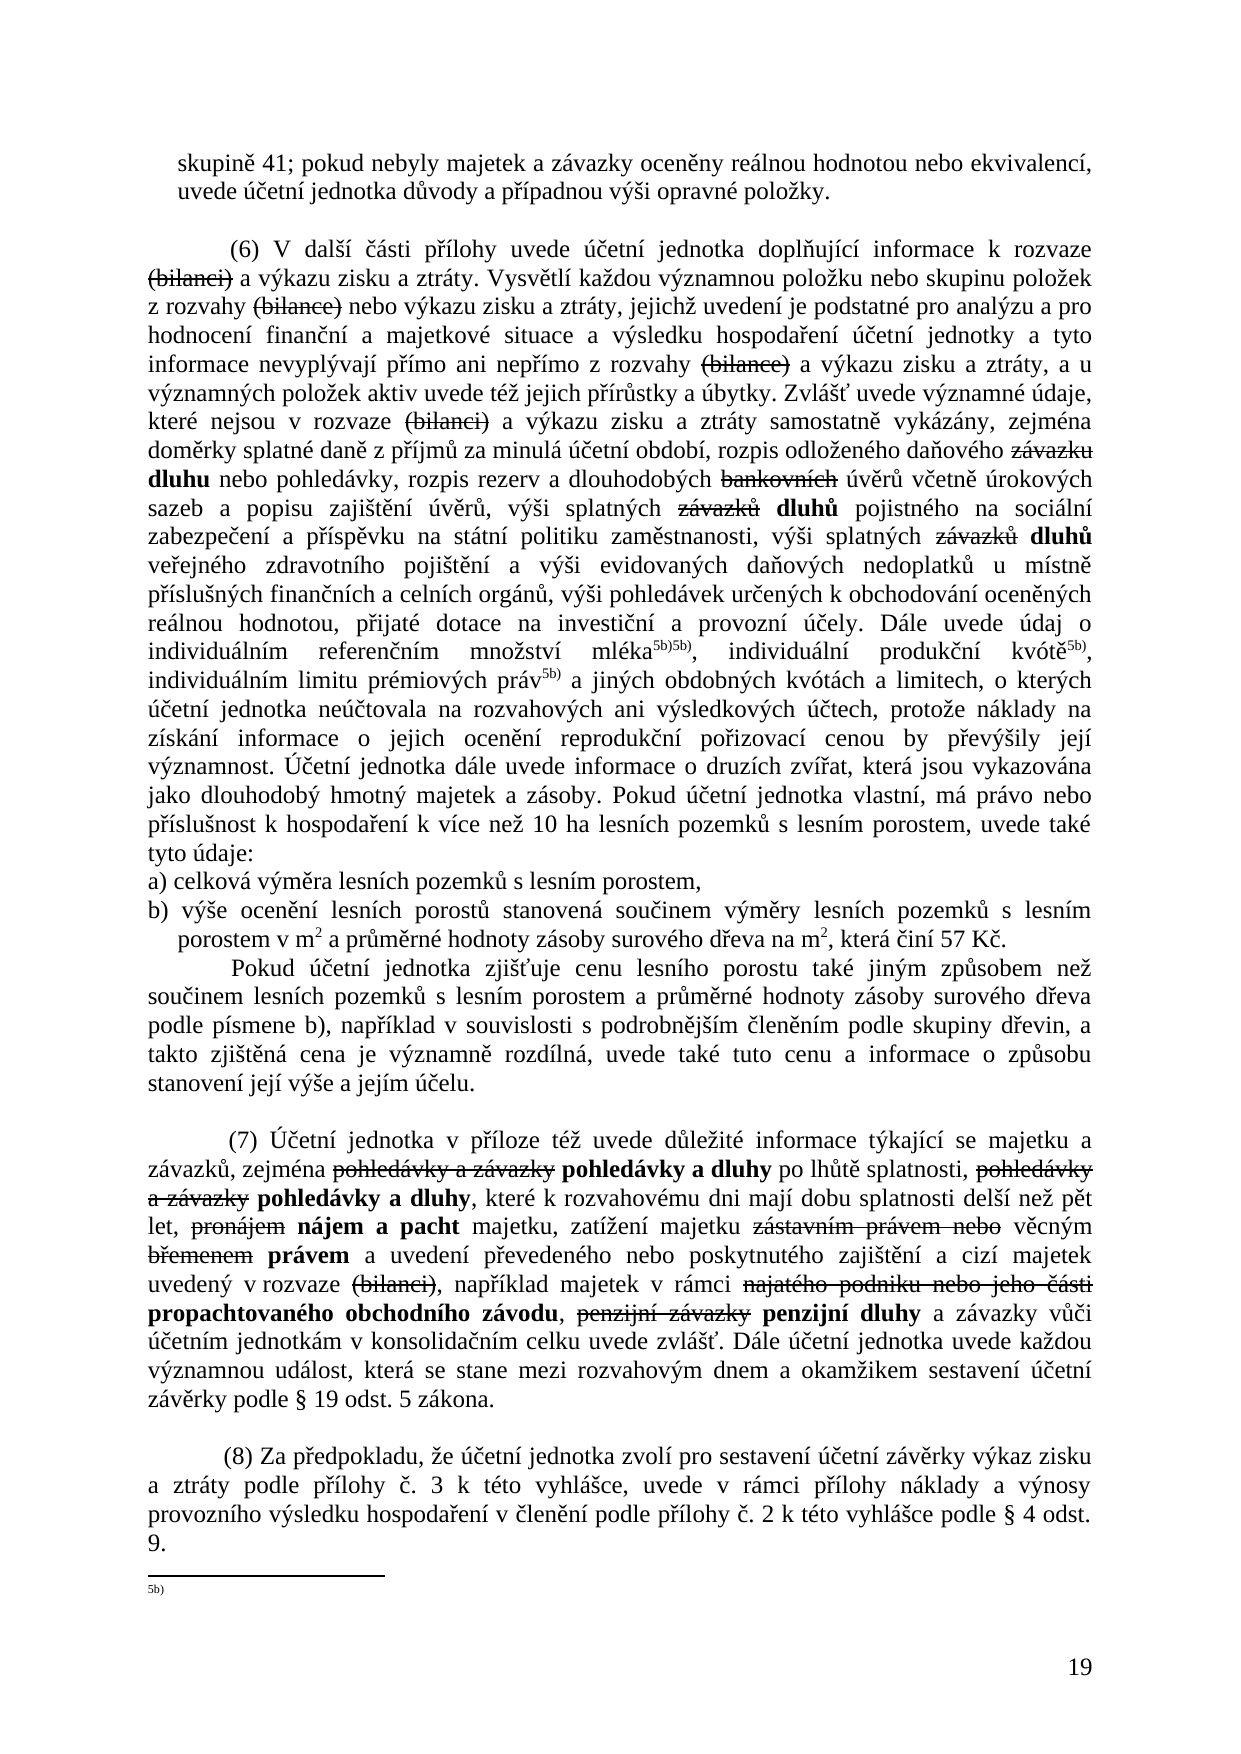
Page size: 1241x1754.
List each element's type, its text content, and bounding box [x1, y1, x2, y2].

text b) výše ocenění lesních porostů stanovená součinem výměry lesních pozemků s lesním porostem v m2 a průměrné hodnoty zásoby surového dřeva na m2, která činí 57 Kč. [148, 895, 1093, 953]
text (8) Za předpokladu, že účetní jednotka zvolí pro sestavení účetní závěrky výkaz zisku a ztráty podle přílohy č. 3 k této vyhlášce, uvede v rámci přílohy náklady a výnosy provozního výsledku hospodaření v členění podle přílohy č. 2 k této vyhlášce podle § 4 odst. 9. [148, 1441, 1093, 1556]
text (6) V další části přílohy uvede účetní jednotka doplňující informace k rozvaze (bilanci) a výkazu zisku a ztráty. Vysvětlí každou významnou položku nebo skupinu položek z rozvahy (bilance) nebo výkazu zisku a ztráty, jejichž uvedení je podstatné pro analýzu a pro hodnocení finanční a majetkové situace a výsledku hospodaření účetní jednotky a tyto informace nevyplývají přímo ani nepřímo z rozvahy (bilance) a výkazu zisku a ztráty, a u významných položek aktiv uvede též jejich přírůstky a úbytky. Zvlášť uvede významné údaje, které nejsou v rozvaze (bilanci) a výkazu zisku a ztráty samostatně vykázány, zejména doměrky splatné daně z příjmů za minulá účetní období, rozpis odloženého daňového závazku dluhu nebo pohledávky, rozpis rezerv a dlouhodobých bankovních úvěrů včetně úrokových sazeb a popisu zajištění úvěrů, výši splatných závazků dluhů pojistného na sociální zabezpečení a příspěvku na státní politiku zaměstnanosti, výši splatných závazků dluhů veřejného zdravotního pojištění a výši evidovaných daňových nedoplatků u místně příslušných finančních a celních orgánů, výši pohledávek určených k obchodování oceněných reálnou hodnotou, přijaté dotace na investiční a provozní účely. Dále uvede údaj o individuálním referenčním množství mléka5b), individuální produkční kvótě5b), individuálním limitu prémiových práv5b) a jiných obdobných kvótách a limitech, o kterých účetní jednotka neúčtovala na rozvahových ani výsledkových účtech, protože náklady na získání informace o jejich ocenění reprodukční pořizovací cenou by převýšily její významnost. Účetní jednotka dále uvede informace o druzích zvířat, která jsou vykazována jako dlouhodobý hmotný majetek a zásoby. Pokud účetní jednotka vlastní, má právo nebo příslušnost k hospodaření k více než 10 ha lesních pozemků s lesním porostem, uvede také tyto údaje: [148, 234, 1093, 866]
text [148, 148, 1093, 205]
text (7) Účetní jednotka v příloze též uvede důležité informace týkající se majetku a závazků, zejména pohledávky a závazky pohledávky a dluhy po lhůtě splatnosti, pohledávky a závazky pohledávky a dluhy, které k rozvahovému dni mají dobu splatnosti delší než pět let, pronájem nájem a pacht majetku, zatížení majetku zástavním právem nebo věcným břemenem právem a uvedení převedeného nebo poskytnutého zajištění a cizí majetek uvedený v rozvaze (bilanci), například majetek v rámci najatého podniku nebo jeho části propachtovaného obchodního závodu, penzijní závazky penzijní dluhy a závazky vůči účetním jednotkám v konsolidačním celku uvede zvlášť. Dále účetní jednotka uvede každou významnou událost, která se stane mezi rozvahovým dnem a okamžikem sestavení účetní závěrky podle § 19 odst. 5 zákona. [148, 1125, 1093, 1413]
text Pokud účetní jednotka zjišťuje cenu lesního porostu také jiným způsobem než součinem lesních pozemků s lesním porostem a průměrné hodnoty zásoby surového dřeva podle písmene b), například v souvislosti s podrobnějším členěním podle skupiny dřevin, a takto zjištěná cena je významně rozdílná, uvede také tuto cenu a informace o způsobu stanovení její výše a jejím účelu. [148, 953, 1093, 1096]
text a) celková výměra lesních pozemků s lesním porostem, [148, 866, 1093, 895]
